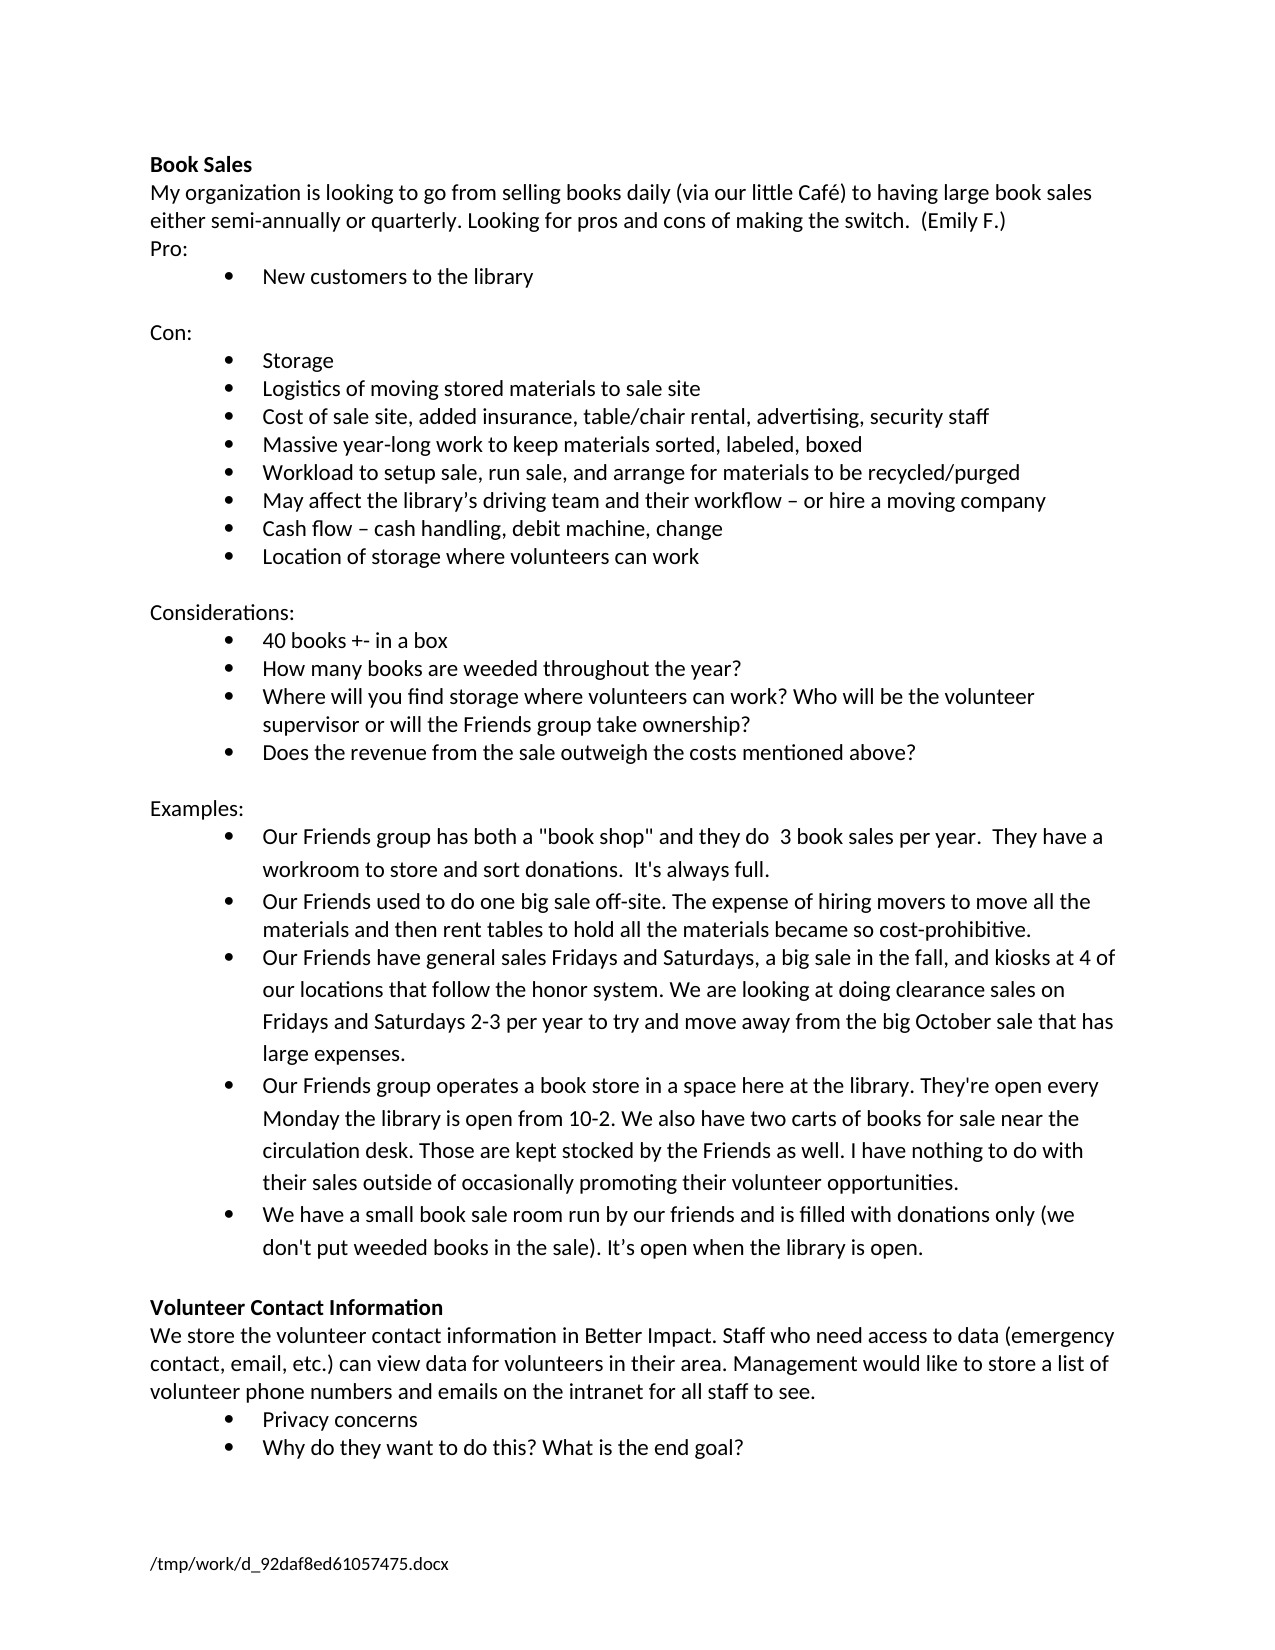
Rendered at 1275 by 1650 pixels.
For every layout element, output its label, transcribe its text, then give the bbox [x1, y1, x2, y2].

list Our Friends have general sales Fridays and Saturdays, a big sale in the fall, and kiosks at 4 of our locations that follow the honor system. We are looking at doing clearance sales on Fridays and Saturdays 2-3 per year to try and move away from the big October sale that has large expenses. [225, 943, 1125, 1067]
text Volunteer Contact Information [150, 1293, 1125, 1321]
list Logistics of moving stored materials to sale site [225, 374, 1125, 402]
list Cost of sale site, added insurance, table/chair rental, advertising, security staff [225, 402, 1125, 430]
list How many books are weeded throughout the year? [225, 654, 1125, 682]
list Where will you find storage where volunteers can work? Who will be the volunteer supervisor or will the Friends group take ownership? [225, 682, 1125, 738]
list Our Friends group operates a book store in a space here at the library. They're open every Monday the library is open from 10-2. We also have two carts of books for sale near the circulation desk. Those are kept stocked by the Friends as well. I have nothing to do with their sales outside of occasionally promoting their volunteer opportunities. [225, 1072, 1125, 1196]
list Workload to setup sale, run sale, and arrange for materials to be recycled/purged [225, 458, 1125, 486]
list Massive year-long work to keep materials sorted, labeled, boxed [225, 430, 1125, 458]
list Privacy concerns [225, 1405, 1125, 1433]
text Pro: [150, 234, 1125, 262]
text My organization is looking to go from selling books daily (via our little Café) to having large book sales either semi-annually or quarterly. Looking for pros and cons of making the switch. (Emily F.) [150, 178, 1125, 234]
list Location of storage where volunteers can work [225, 542, 1125, 570]
text Considerations: [150, 598, 1125, 626]
list We have a small book sale room run by our friends and is filled with donations only (we don't put weeded books in the sale). It’s open when the library is open. [225, 1200, 1125, 1261]
list Our Friends used to do one big sale off-site. The expense of hiring movers to move all the materials and then rent tables to hold all the materials became so cost-prohibitive. [225, 887, 1125, 943]
list Storage [225, 346, 1125, 374]
list Cash flow – cash handling, debit machine, change [225, 514, 1125, 542]
list 40 books +- in a box [225, 626, 1125, 654]
list Our Friends group has both a "book shop" and they do 3 book sales per year. They have a workroom to store and sort donations. It's always full. [225, 822, 1125, 883]
list May affect the library’s driving team and their workflow – or hire a moving company [225, 486, 1125, 514]
text Book Sales [150, 150, 1125, 178]
list New customers to the library [225, 262, 1125, 290]
text We store the volunteer contact information in Better Impact. Staff who need access to data (emergency contact, email, etc.) can view data for volunteers in their area. Management would like to store a list of volunteer phone numbers and emails on the intranet for all staff to see. [150, 1321, 1125, 1405]
text Examples: [150, 794, 1125, 822]
list Why do they want to do this? What is the end goal? [225, 1433, 1125, 1461]
text Con: [150, 318, 1125, 346]
list Does the revenue from the sale outweigh the costs mentioned above? [225, 738, 1125, 766]
